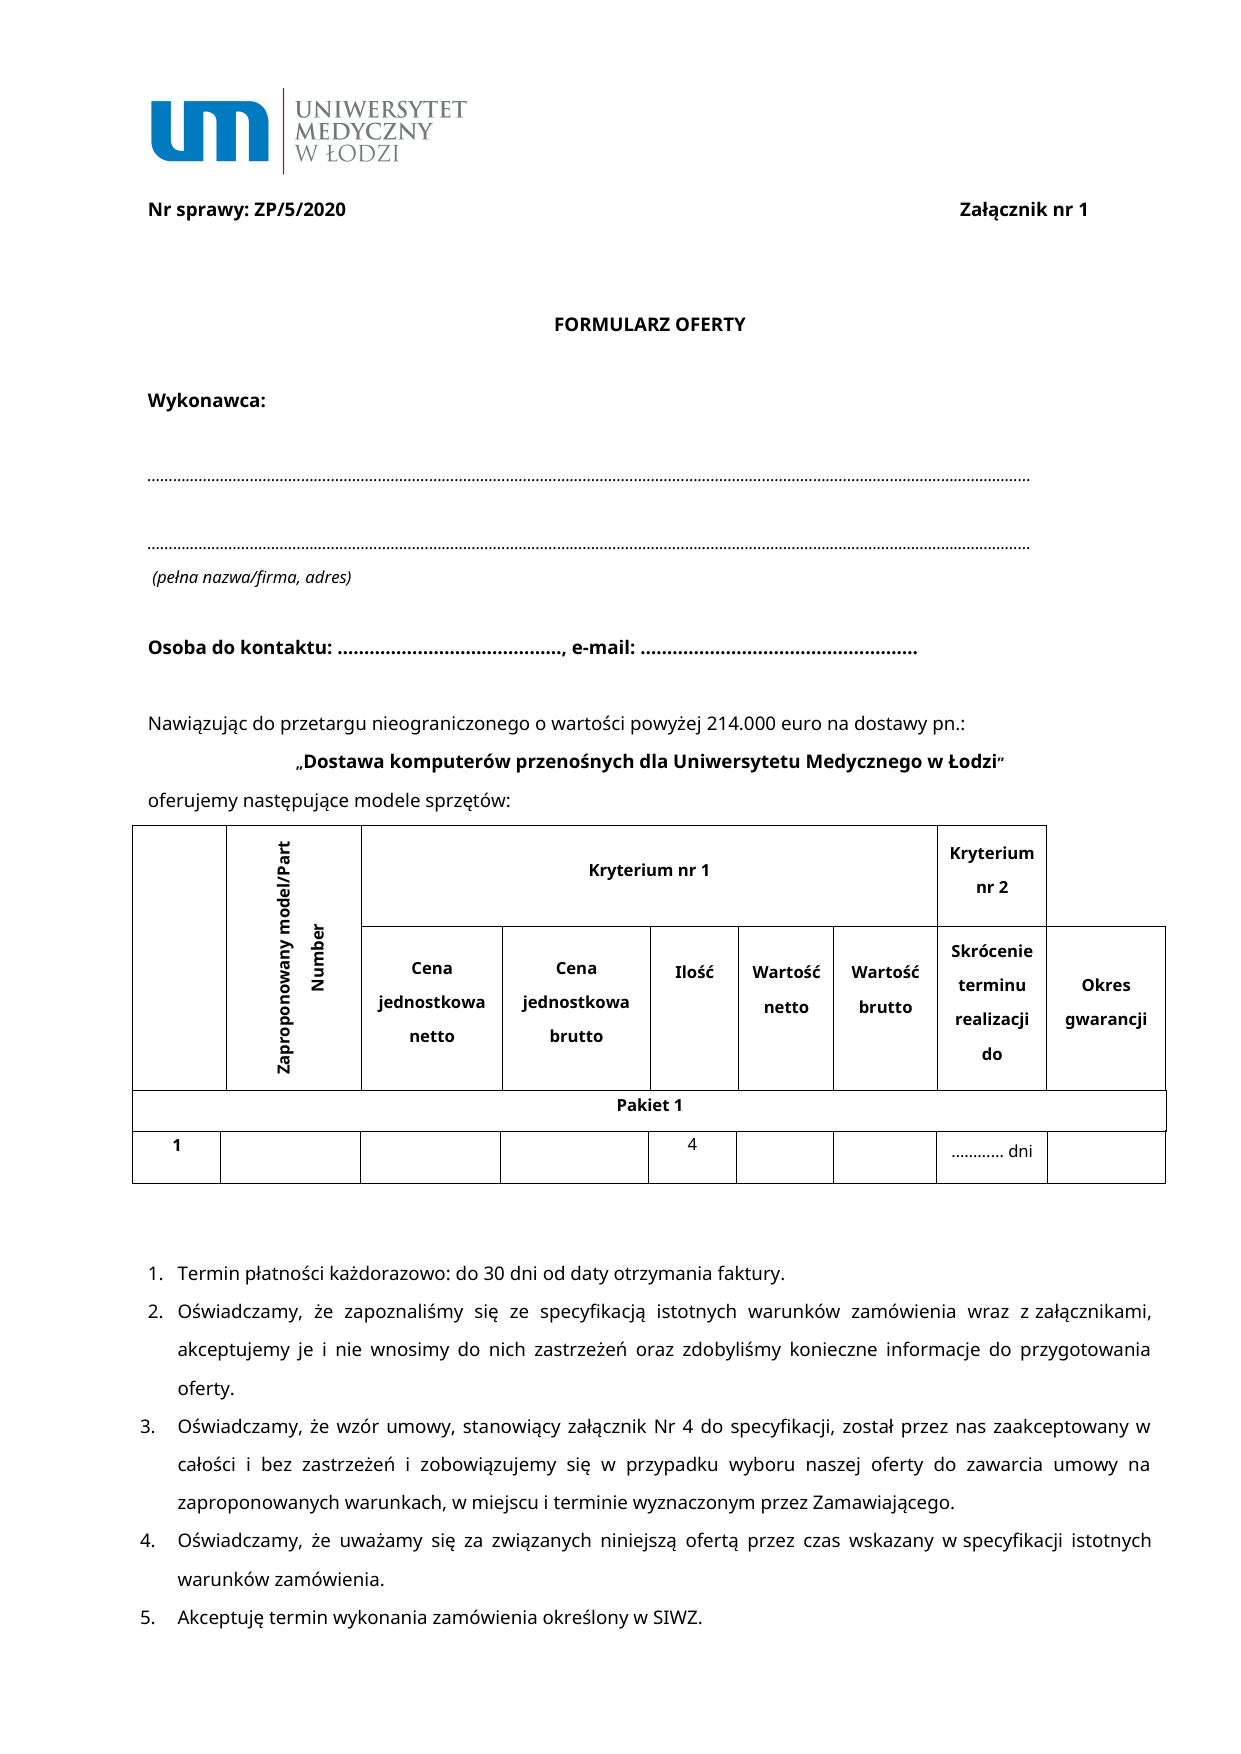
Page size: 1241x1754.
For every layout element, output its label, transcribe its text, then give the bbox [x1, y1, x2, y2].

list FORMULARZ OFERTY [148, 311, 1152, 336]
table_cell Ilość [651, 927, 738, 1090]
table_cell Pakiet 1 [133, 1091, 1166, 1131]
table_header Zaproponowany model/Part Number [227, 826, 361, 1090]
table_cell 1 [133, 1132, 220, 1183]
list Akceptuję termin wykonania zamówienia określony w SIWZ. [140, 1604, 1152, 1630]
table_cell Cena jednostkowa netto [362, 927, 502, 1090]
text Wykonawca: [148, 387, 1152, 413]
table_cell [1048, 1132, 1165, 1183]
text ……………………………………………………………………………………………………………………………………………………………………………………… [148, 532, 1152, 555]
table_cell Cena jednostkowa brutto [503, 927, 650, 1090]
table_cell ………… dni [937, 1132, 1047, 1183]
text „Dostawa komputerów przenośnych dla Uniwersytetu Medycznego w Łodzi” [148, 749, 1152, 774]
list Osoba do kontaktu: ……………………………………, e-mail: ……………………………………………. [148, 634, 1152, 660]
table_header Kryterium nr 2 [938, 826, 1046, 926]
table_cell [361, 1132, 500, 1183]
table_cell [221, 1132, 360, 1183]
text ……………………………………………………………………………………………………………………………………………………………………………………… [148, 464, 1152, 487]
picture [147, 73, 473, 185]
list Oświadczamy, że wzór umowy, stanowiący załącznik Nr 4 do specyfikacji, został przez nas zaakceptowany w całości i bez zastrzeżeń i zobowiązujemy się w przypadku wyboru naszej oferty do zawarcia umowy na zaproponowanych warunkach, w miejscu i terminie wyznaczonym przez Zamawiającego. [140, 1413, 1152, 1515]
list Nawiązując do przetargu nieograniczonego o wartości powyżej 214.000 euro na dostawy pn.: [148, 711, 1152, 736]
table_cell Skrócenie terminu realizacji do [938, 927, 1046, 1090]
list Oświadczamy, że uważamy się za związanych niniejszą ofertą przez czas wskazany w specyfikacji istotnych warunków zamówienia. [140, 1528, 1152, 1592]
table_cell 4 [649, 1132, 736, 1183]
table_cell [737, 1132, 833, 1183]
list Termin płatności każdorazowo: do 30 dni od daty otrzymania faktury. [148, 1260, 1152, 1286]
list oferujemy następujące modele sprzętów: [148, 787, 1152, 813]
table_cell [501, 1132, 648, 1183]
table_header Kryterium nr 1 [362, 826, 937, 926]
text (pełna nazwa/firma, adres) [148, 566, 1152, 589]
list Nr sprawy: ZP/5/2020 Załącznik nr 1 [148, 196, 1152, 222]
list Oświadczamy, że zapoznaliśmy się ze specyfikacją istotnych warunków zamówienia wraz z załącznikami, akceptujemy je i nie wnosimy do nich zastrzeżeń oraz zdobyliśmy konieczne informacje do przygotowania oferty. [148, 1298, 1152, 1400]
table_header [133, 826, 226, 1090]
table_cell Okres gwarancji [1047, 927, 1165, 1090]
table_cell Wartość brutto [834, 927, 937, 1090]
table_cell [834, 1132, 936, 1183]
table_cell Wartość netto [739, 927, 833, 1090]
